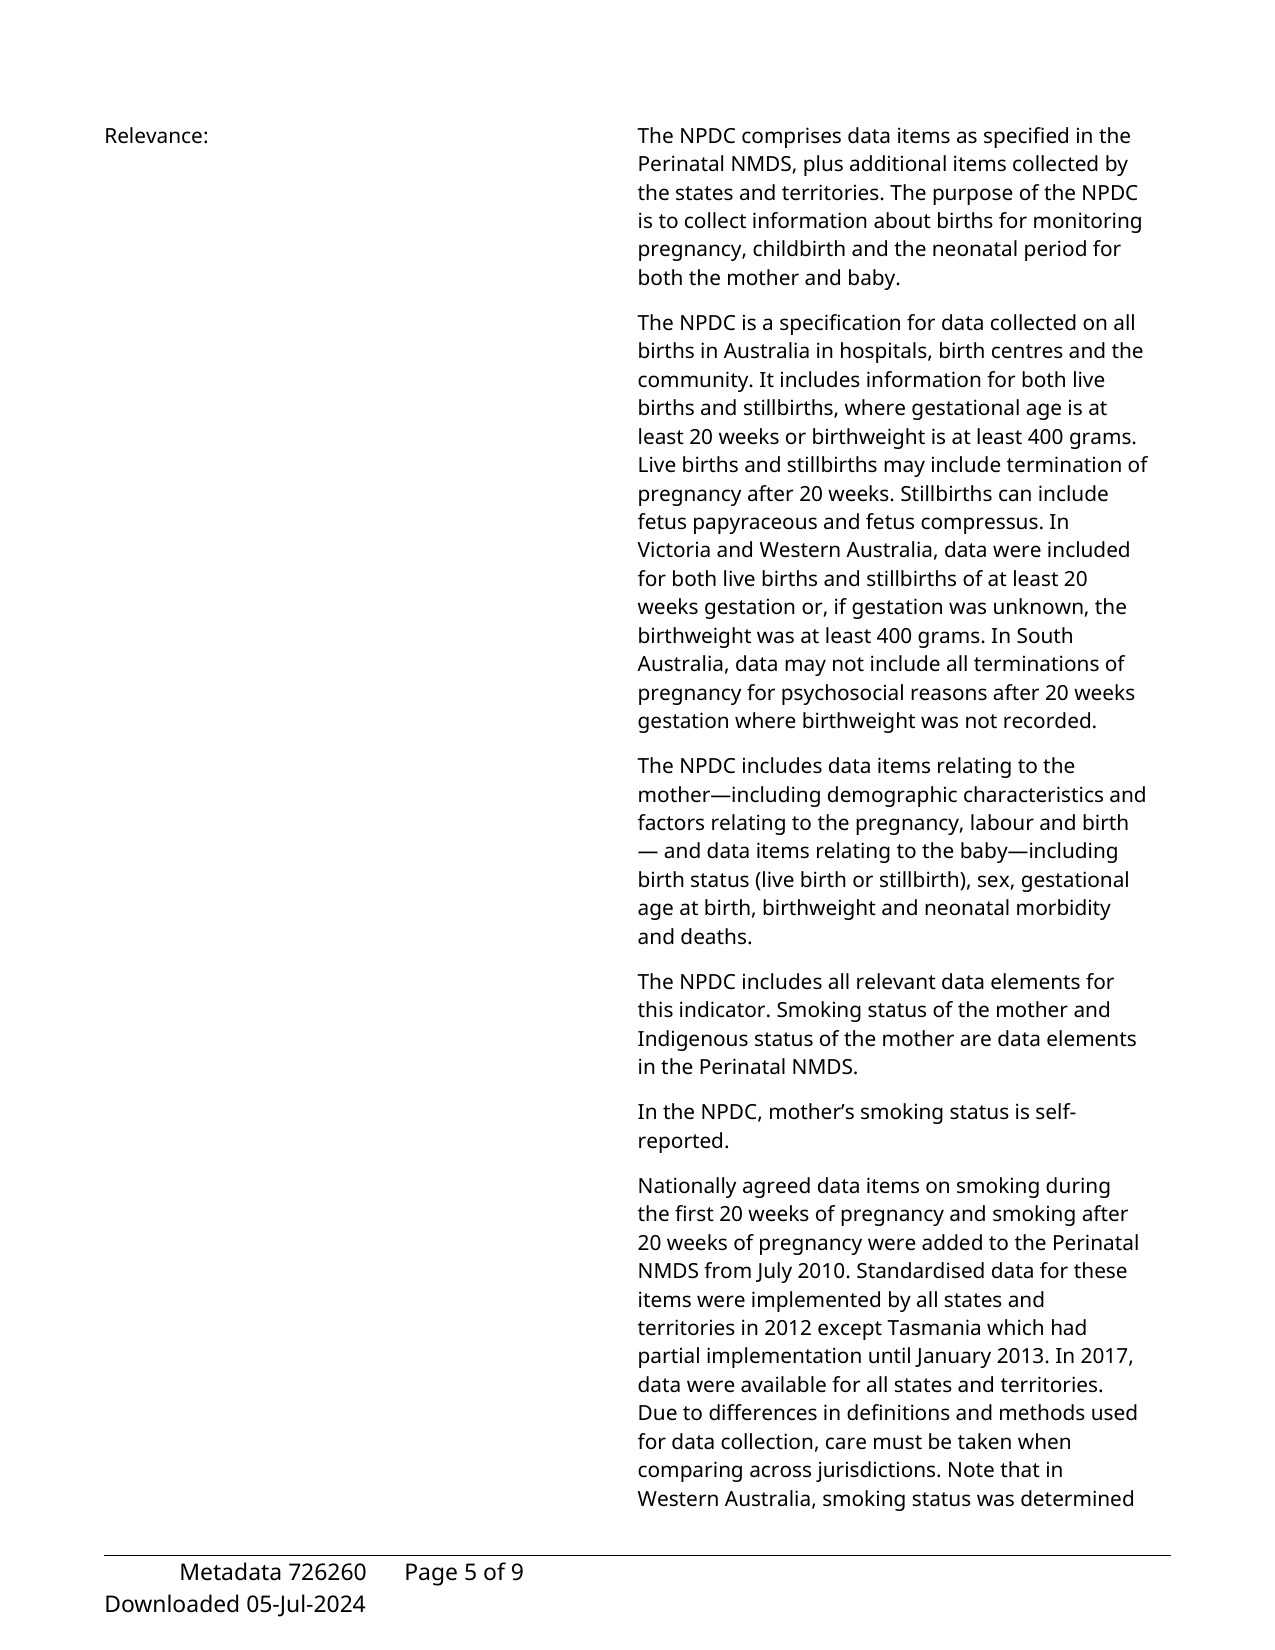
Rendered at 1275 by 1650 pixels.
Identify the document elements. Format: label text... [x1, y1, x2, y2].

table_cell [626, 110, 1159, 1523]
table_cell Relevance: [93, 110, 626, 1523]
